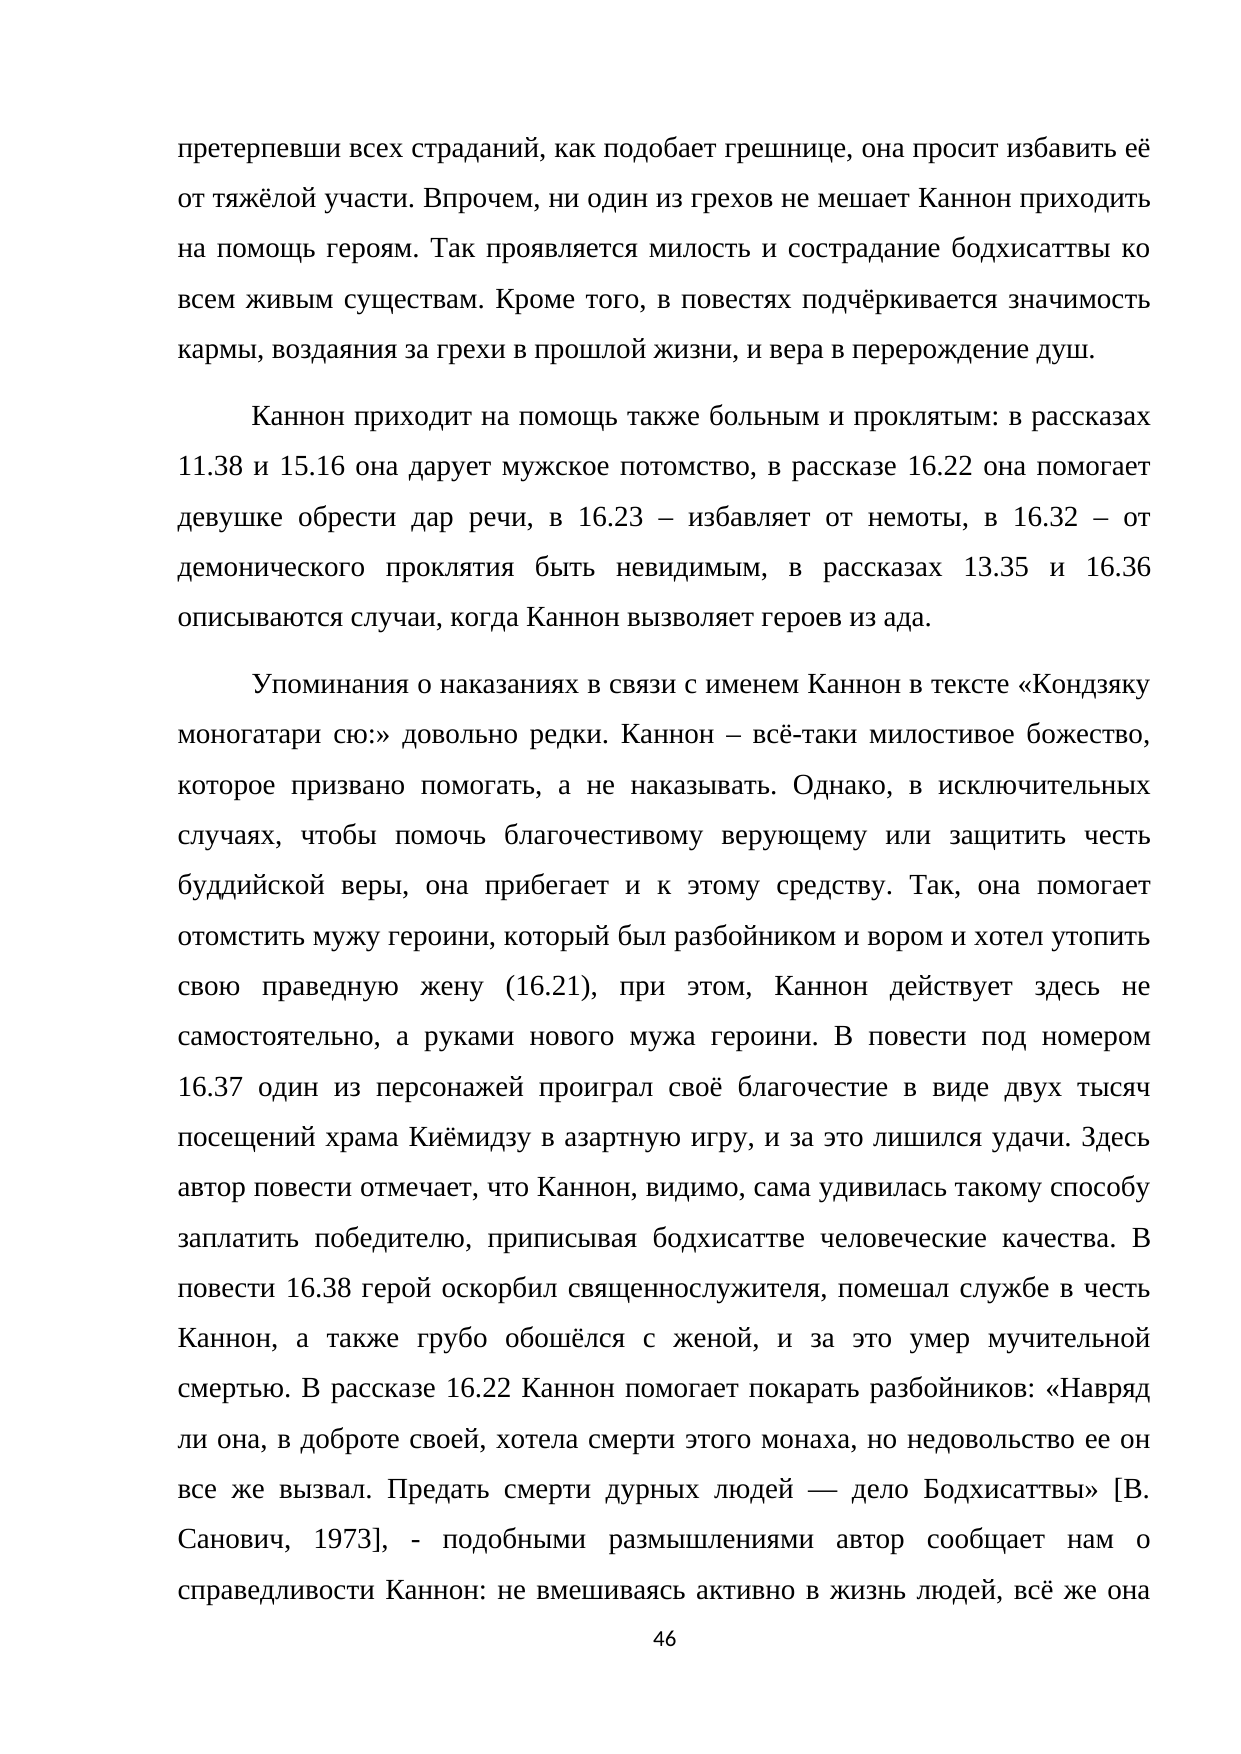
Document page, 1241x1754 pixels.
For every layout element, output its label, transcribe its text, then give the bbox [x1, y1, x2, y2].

text Каннон приходит на помощь также больным и проклятым: в рассказах 11.38 и 15.16 она дарует мужское потомство, в рассказе 16.22 она помогает девушке обрести дар речи, в 16.23 – избавляет от немоты, в 16.32 – от демонического проклятия быть невидимым, в рассказах 13.35 и 16.36 описываются случаи, когда Каннон вызволяет героев из ада. [177, 398, 1152, 633]
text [177, 130, 1152, 364]
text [177, 666, 1152, 1605]
